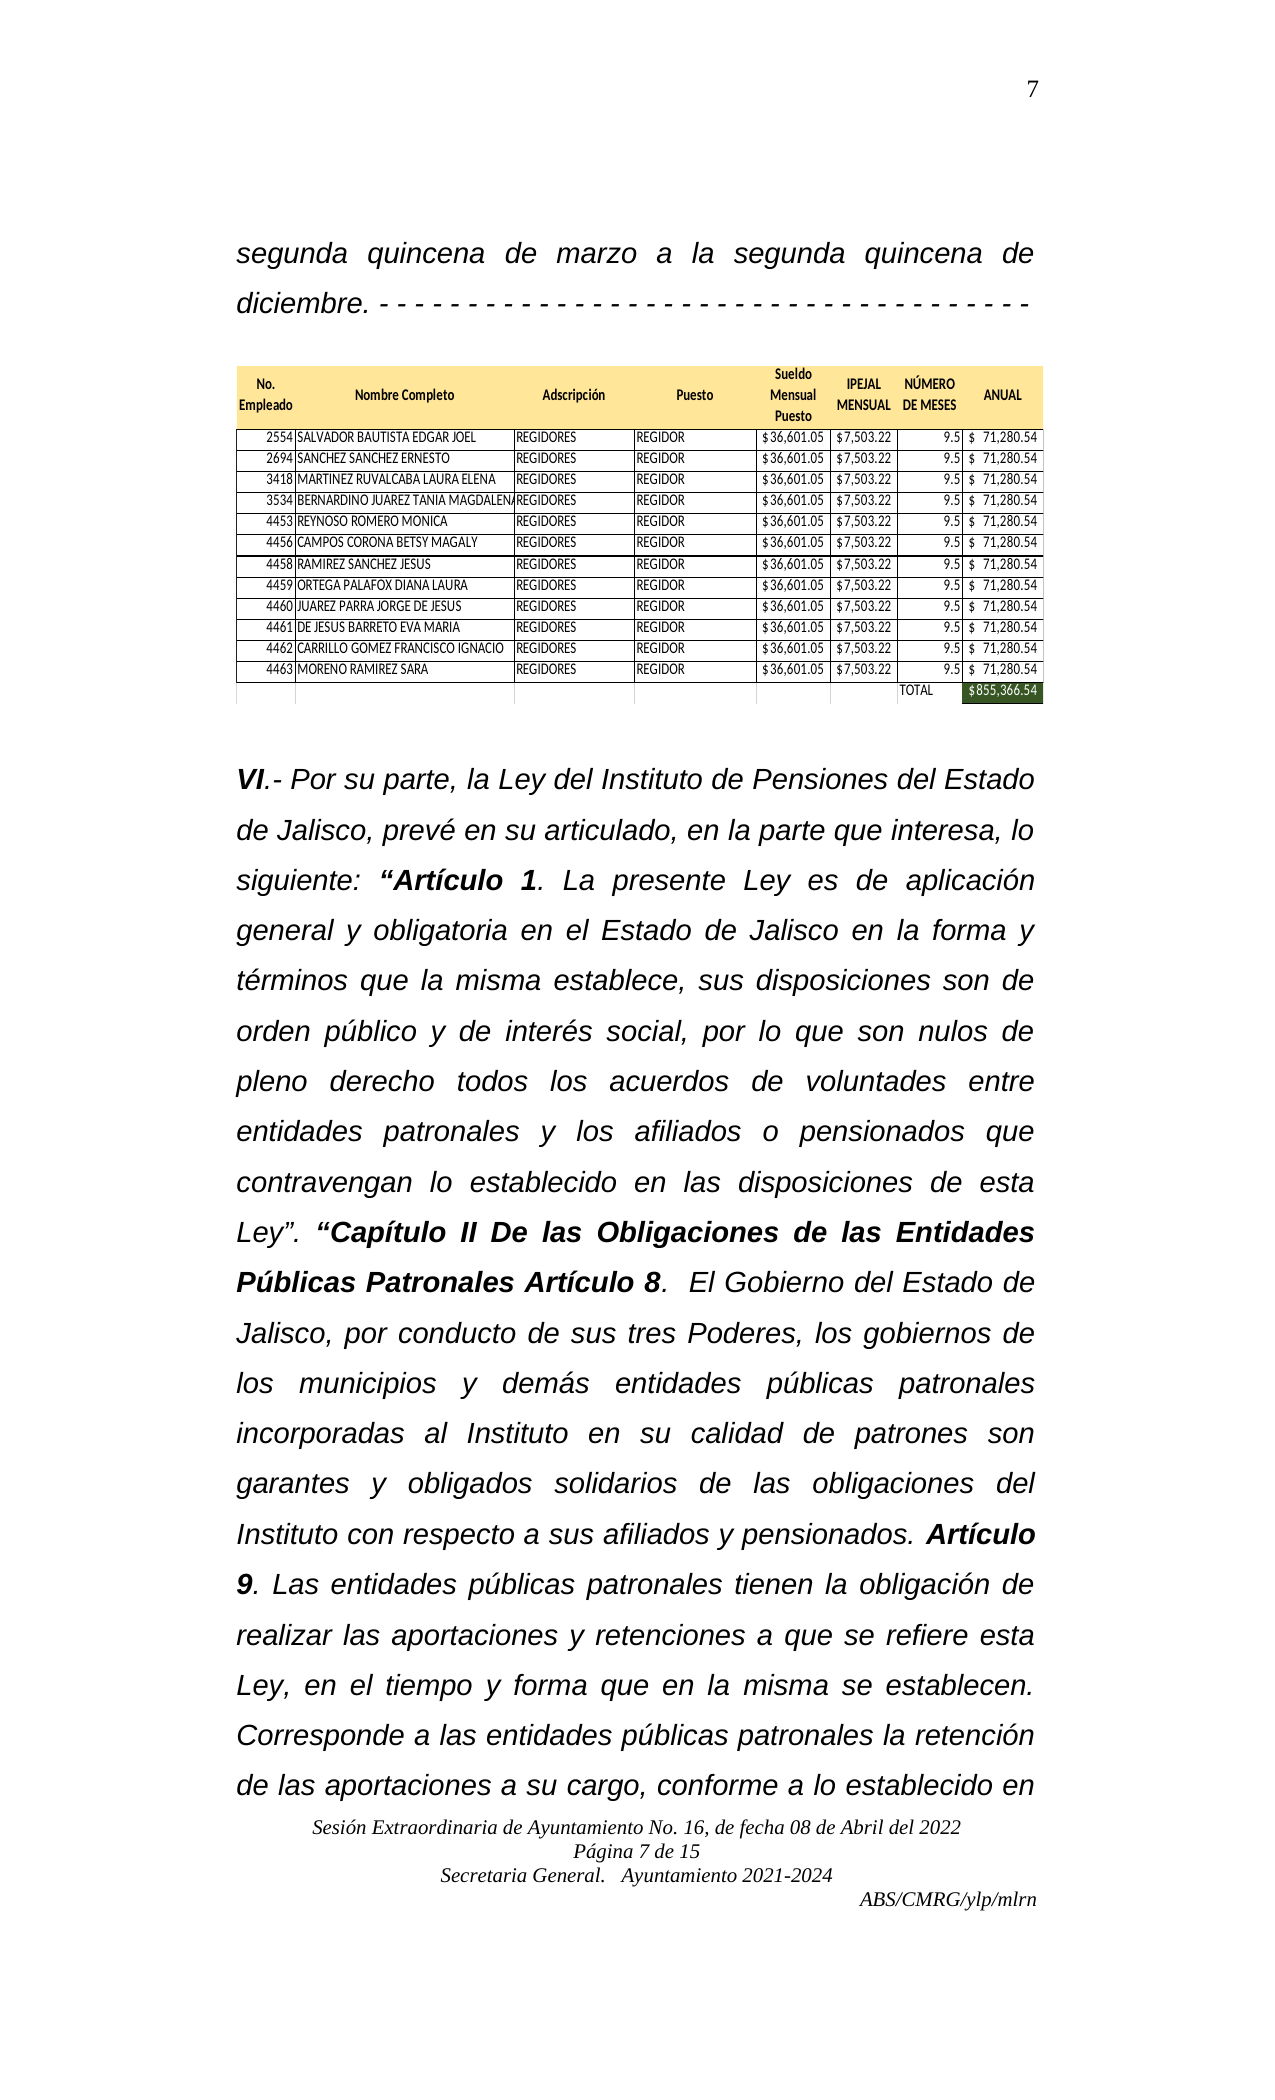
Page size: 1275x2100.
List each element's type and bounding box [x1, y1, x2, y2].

text [236, 762, 1039, 1802]
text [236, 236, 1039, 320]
